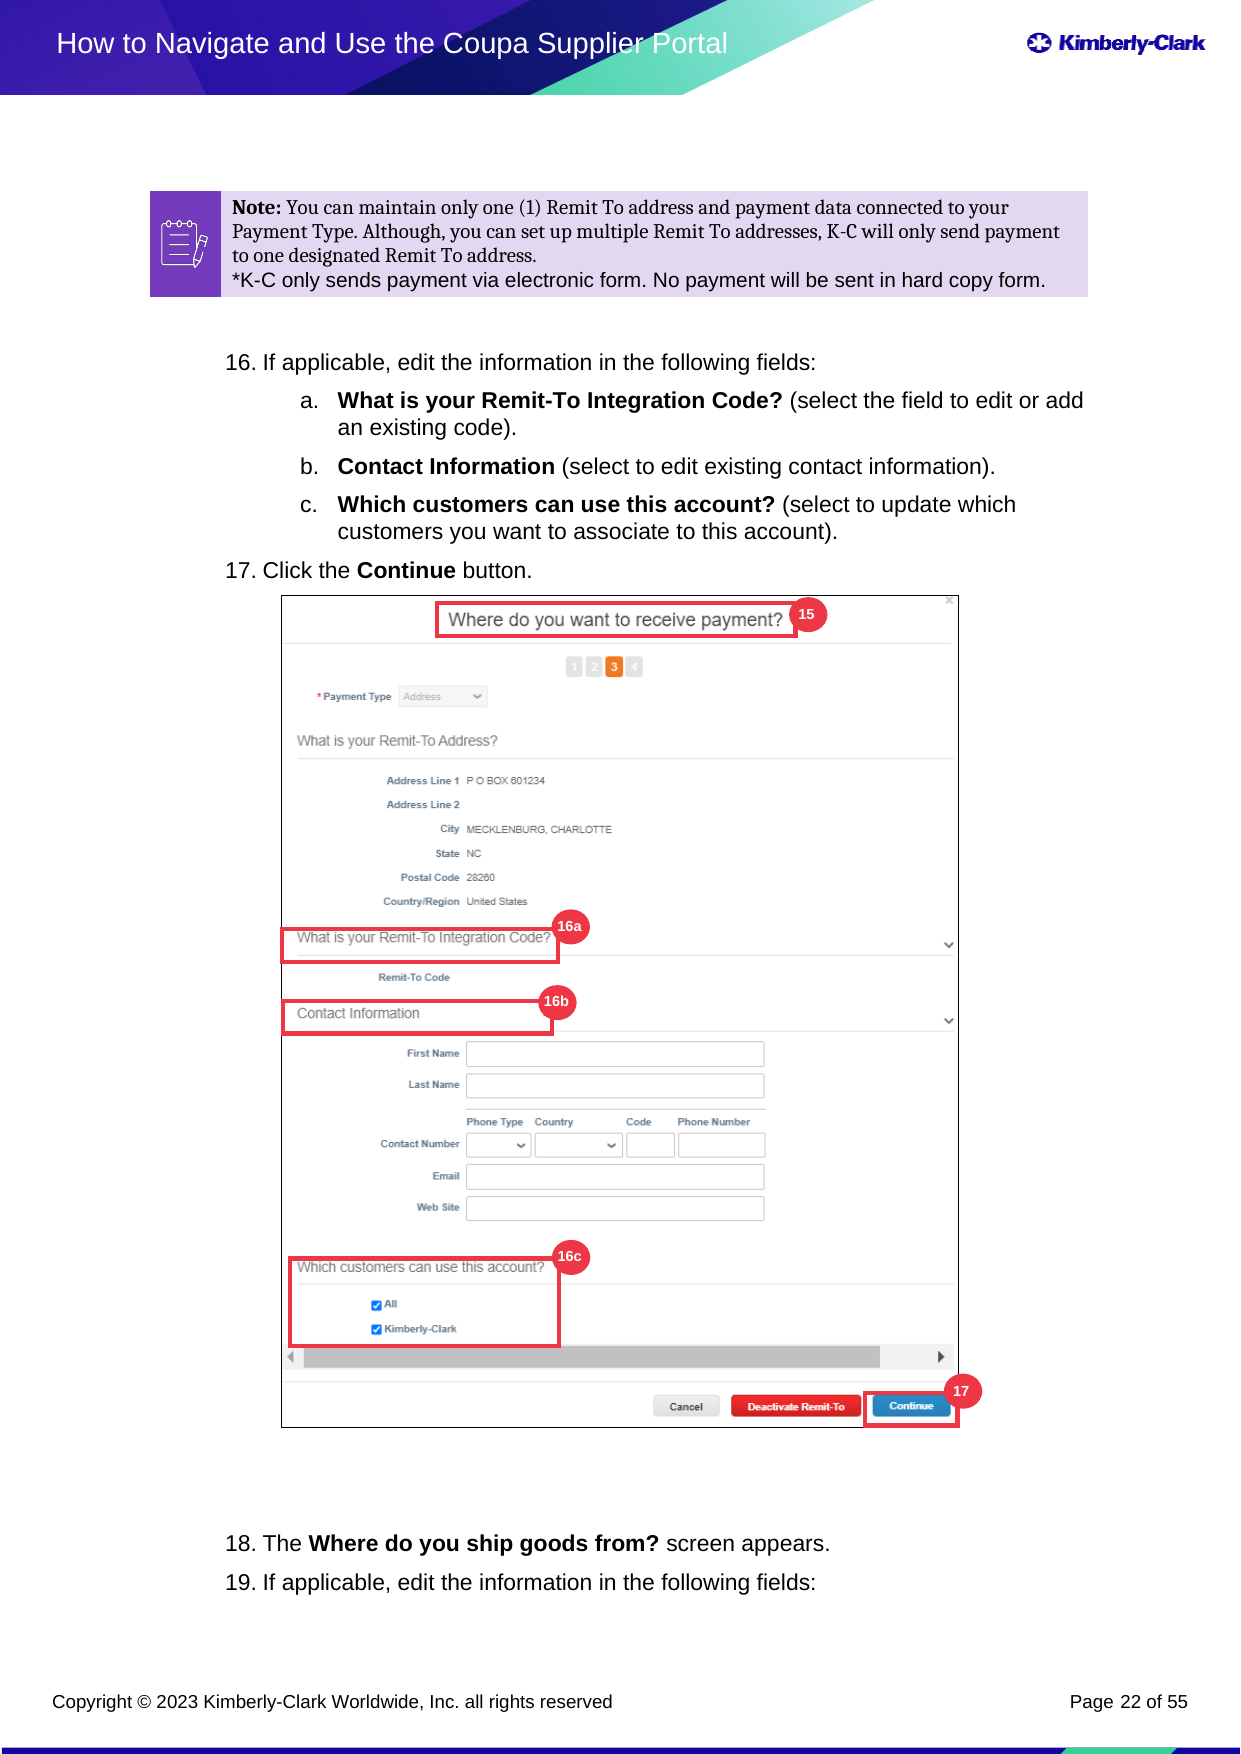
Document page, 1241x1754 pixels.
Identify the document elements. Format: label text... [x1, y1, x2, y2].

picture [285, 1003, 550, 1031]
list If applicable, edit the information in the following fields: [225, 1568, 1090, 1595]
list The Where do you ship goods from? screen appears. [225, 1530, 1090, 1556]
list If applicable, edit the information in the following fields: [225, 348, 1090, 375]
list What is your Remit-To Integration Code? (select the field to edit or add an existing code). [300, 387, 1090, 440]
table_header Note: You can maintain only one (1) Remit To address and payment data connected to your Payment Type. Although, you can set up multiple Remit To addresses, K-C will only send payment to one designated Remit To address. *K-C only sends payment via electronic form. No payment will be sent in hard copy form. [221, 191, 1088, 297]
list Contact Information (select to edit existing contact information). [300, 453, 1090, 479]
picture [284, 931, 556, 960]
picture [282, 596, 958, 1427]
picture [161, 220, 208, 268]
table_header [150, 191, 221, 297]
list Which customers can use this account? (select to update which customers you want to associate to this account). [300, 491, 1090, 544]
picture [0, 0, 1241, 95]
picture [867, 1395, 955, 1423]
list Click the Continue button. [225, 557, 1090, 583]
